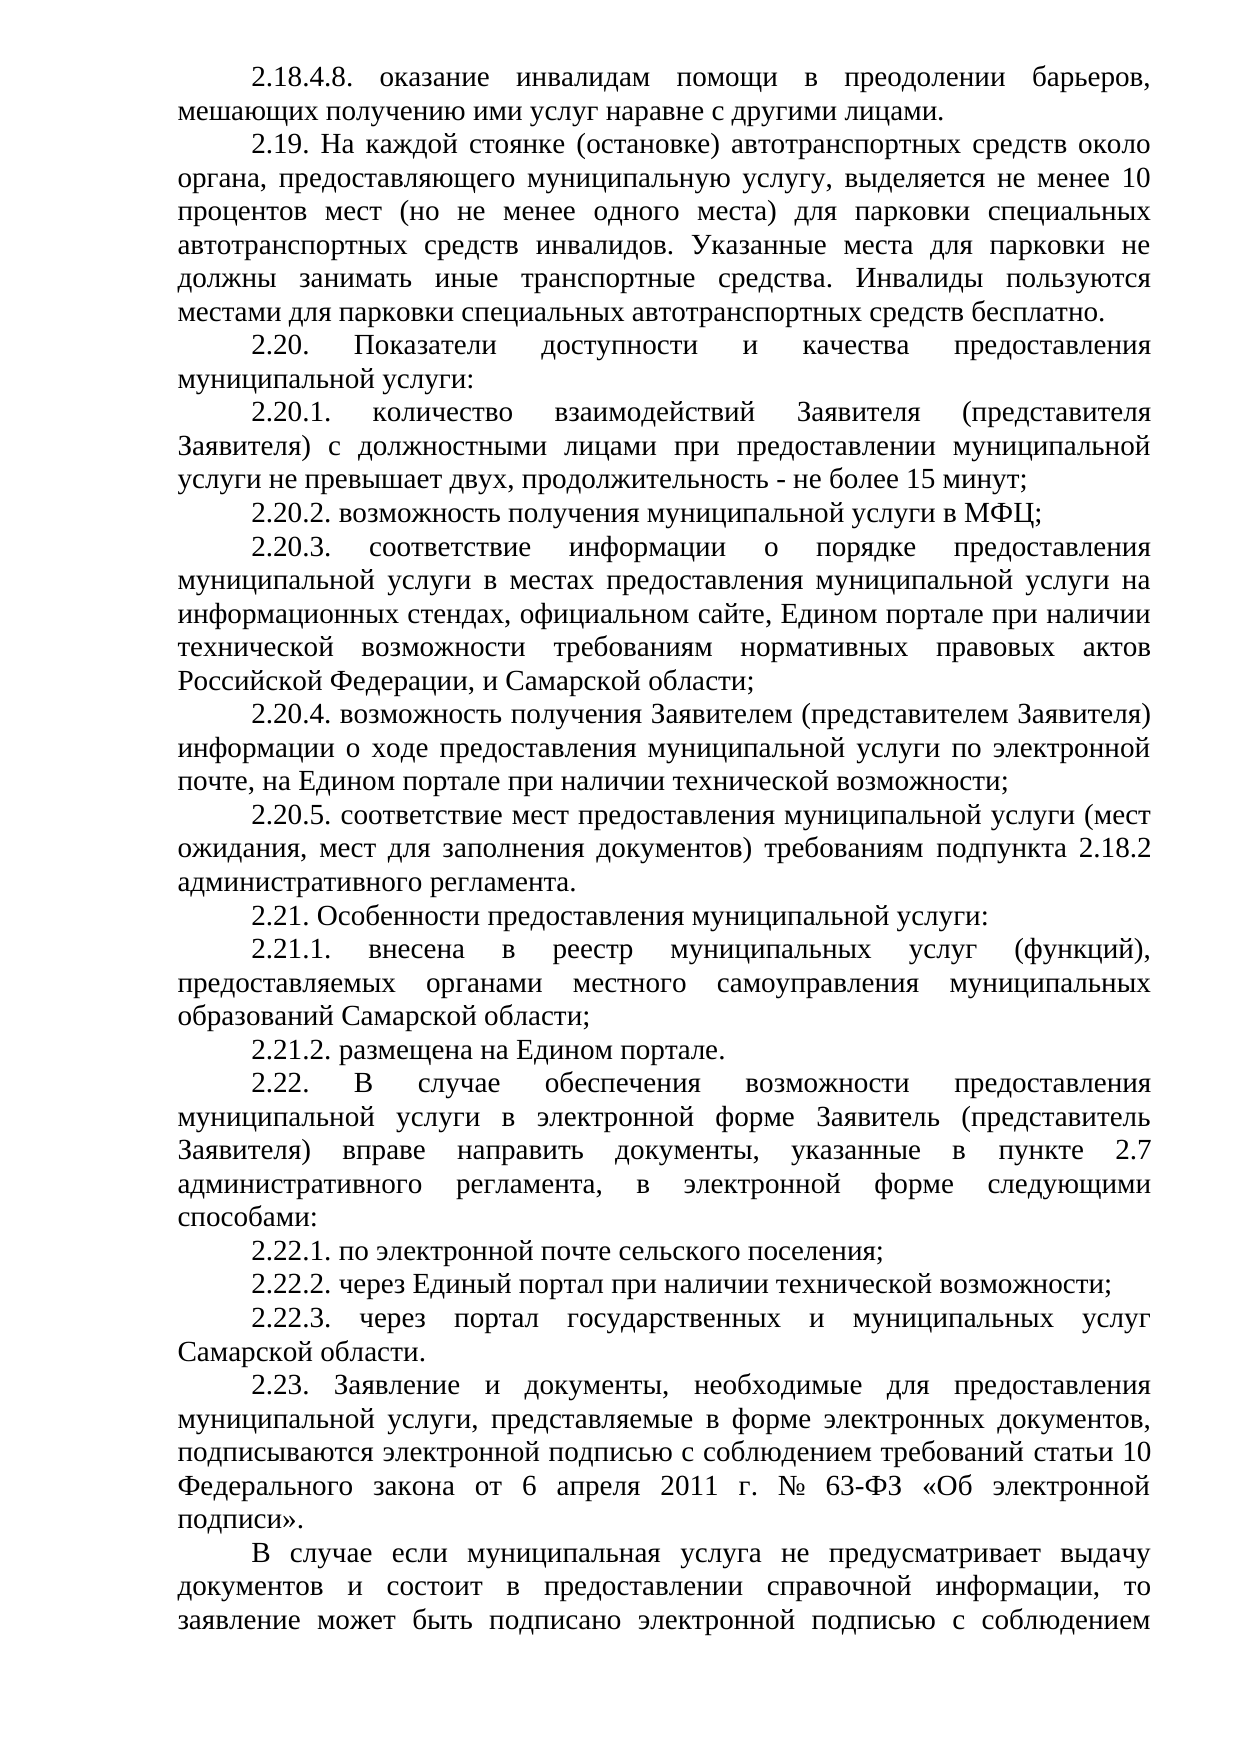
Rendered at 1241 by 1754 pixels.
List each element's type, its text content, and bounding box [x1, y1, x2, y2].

text 2.21. Особенности предоставления муниципальной услуги: [177, 898, 1152, 931]
text 2.18.4.8. оказание инвалидам помощи в преодолении барьеров, мешающих получению ими услуг наравне с другими лицами. [177, 59, 1152, 126]
text 2.22.2. через Единый портал при наличии технической возможности; [177, 1267, 1152, 1300]
text 2.20. Показатели доступности и качества предоставления муниципальной услуги: [177, 327, 1152, 394]
text 2.21.1. внесена в реестр муниципальных услуг (функций), предоставляемых органами местного самоуправления муниципальных образований Самарской области; [177, 931, 1152, 1032]
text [177, 1535, 1152, 1636]
text 2.19. На каждой стоянке (остановке) автотранспортных средств около органа, предоставляющего муниципальную услугу, выделяется не менее 10 процентов мест (но не менее одного места) для парковки специальных автотранспортных средств инвалидов. Указанные места для парковки не должны занимать иные транспортные средства. Инвалиды пользуются местами для парковки специальных автотранспортных средств бесплатно. [177, 126, 1152, 327]
text 2.22. В случае обеспечения возможности предоставления муниципальной услуги в электронной форме Заявитель (представитель Заявителя) вправе направить документы, указанные в пункте 2.7 административного регламента, в электронной форме следующими способами: [177, 1065, 1152, 1233]
text 2.20.3. соответствие информации о порядке предоставления муниципальной услуги в местах предоставления муниципальной услуги на информационных стендах, официальном сайте, Едином портале при наличии технической возможности требованиям нормативных правовых актов Российской Федерации, и Самарской области; [177, 529, 1152, 696]
text 2.22.3. через портал государственных и муниципальных услуг Самарской области. [177, 1300, 1152, 1367]
text 2.20.4. возможность получения Заявителем (представителем Заявителя) информации о ходе предоставления муниципальной услуги по электронной почте, на Едином портале при наличии технической возможности; [177, 696, 1152, 797]
text 2.20.5. соответствие мест предоставления муниципальной услуги (мест ожидания, мест для заполнения документов) требованиям подпункта 2.18.2 административного регламента. [177, 797, 1152, 898]
text 2.21.2. размещена на Едином портале. [177, 1032, 1152, 1065]
text 2.23. Заявление и документы, необходимые для предоставления муниципальной услуги, представляемые в форме электронных документов, подписываются электронной подписью с соблюдением требований статьи 10 Федерального закона от 6 апреля 2011 г. № 63-ФЗ «Об электронной подписи». [177, 1367, 1152, 1535]
text 2.22.1. по электронной почте сельского поселения; [177, 1233, 1152, 1267]
text 2.20.1. количество взаимодействий Заявителя (представителя Заявителя) с должностными лицами при предоставлении муниципальной услуги не превышает двух, продолжительность - не более 15 минут; [177, 394, 1152, 495]
text 2.20.2. возможность получения муниципальной услуги в МФЦ; [177, 495, 1152, 529]
